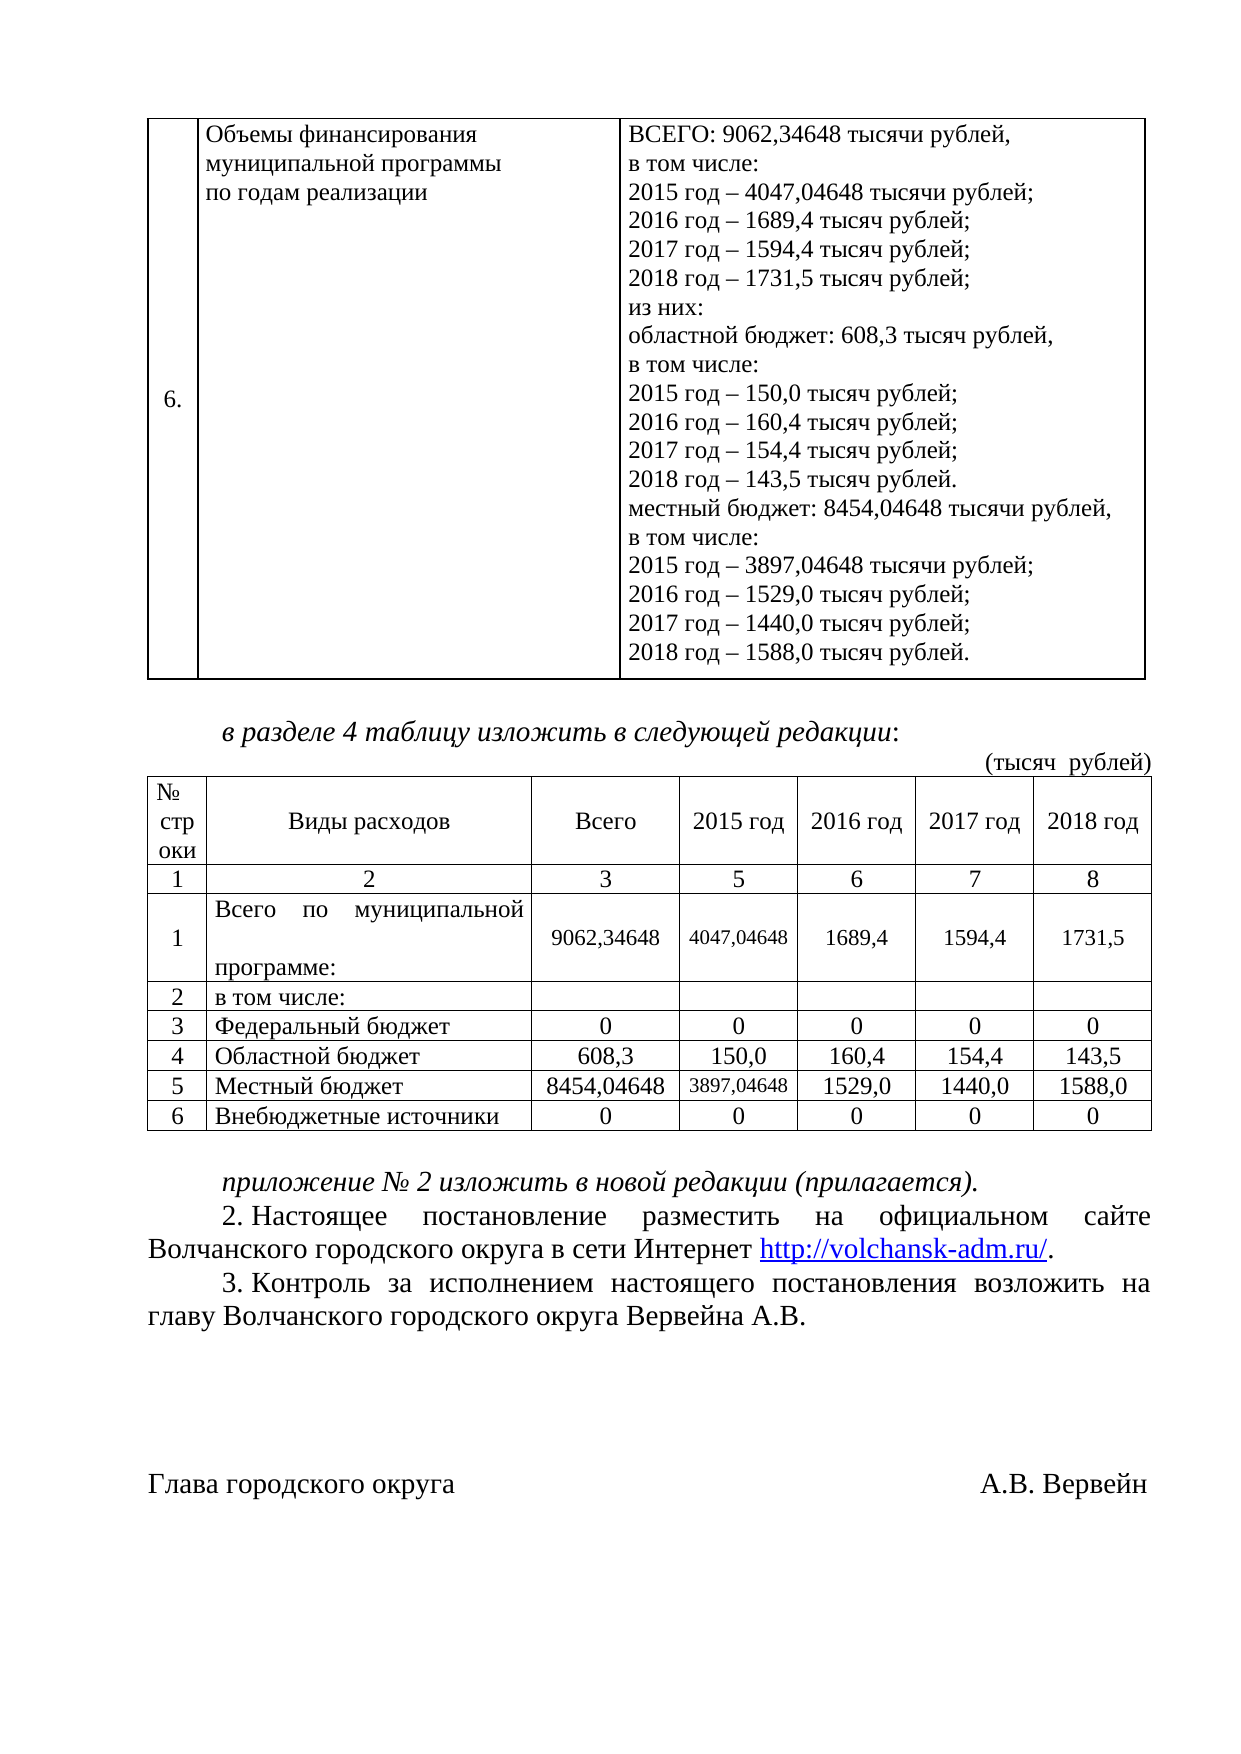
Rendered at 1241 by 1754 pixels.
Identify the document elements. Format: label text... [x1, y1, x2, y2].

table_cell Местный бюджет [207, 1071, 531, 1100]
table_cell Внебюджетные источники [207, 1101, 531, 1129]
text Глава городского округа А.В. Вервейн [148, 1466, 1152, 1499]
table_cell 0 [532, 1101, 679, 1129]
table_cell 9062,34648 [532, 894, 679, 981]
table_cell [798, 982, 915, 1010]
table_header 2016 год [798, 777, 915, 863]
table_cell 0 [1034, 1101, 1151, 1129]
table_header 6. [149, 119, 197, 678]
table_cell 0 [1034, 1011, 1151, 1040]
table_cell 1588,0 [1034, 1071, 1151, 1100]
table_header ВСЕГО: 9062,34648 тысячи рублей, в том числе: 2015 год – 4047,04648 тысячи рублей; 2016 год – 1689,4 тысяч рублей; 2017 год – 1594,4 тысяч рублей; 2018 год – 1731,5 тысяч рублей; из них: областной бюджет: 608,3 тысяч рублей, в том числе: 2015 год – 150,0 тысяч рублей; 2016 год – 160,4 тысяч рублей; 2017 год – 154,4 тысяч рублей; 2018 год – 143,5 тысяч рублей. местный бюджет: 8454,04648 тысячи рублей, в том числе: 2015 год – 3897,04648 тысячи рублей; 2016 год – 1529,0 тысяч рублей; 2017 год – 1440,0 тысяч рублей; 2018 год – 1588,0 тысяч рублей. [621, 119, 1144, 678]
table_cell 7 [916, 865, 1033, 893]
table_cell 0 [798, 1011, 915, 1040]
table_cell 150,0 [680, 1041, 797, 1070]
table_header Всего [532, 777, 679, 863]
table_cell [532, 982, 679, 1010]
table_cell 1440,0 [916, 1071, 1033, 1100]
table_cell 2 [148, 982, 206, 1010]
table_cell [916, 982, 1033, 1010]
list Контроль за исполнением настоящего постановления возложить на главу Волчанского городского округа Вервейна А.В. [148, 1265, 1152, 1332]
table_header 2017 год [916, 777, 1033, 863]
table_header 2015 год [680, 777, 797, 863]
table_cell Областной бюджет [207, 1041, 531, 1070]
table_cell 1731,5 [1034, 894, 1151, 981]
table_cell 143,5 [1034, 1041, 1151, 1070]
table_cell 608,3 [532, 1041, 679, 1070]
table_cell [680, 982, 797, 1010]
table_cell [1034, 982, 1151, 1010]
table_header Объемы финансирования муниципальной программы по годам реализации [199, 119, 619, 678]
table_cell 1 [148, 894, 206, 981]
list Настоящее постановление разместить на официальном сайте Волчанского городского округа в сети Интернет http://volchansk-adm.ru/. [148, 1198, 1152, 1265]
table_cell 154,4 [916, 1041, 1033, 1070]
text (тысяч рублей) [148, 747, 1152, 776]
table_cell 3 [148, 1011, 206, 1040]
text в разделе 4 таблицу изложить в следующей редакции: [148, 714, 1152, 747]
table_cell 3897,04648 [680, 1071, 797, 1100]
table_cell 5 [148, 1071, 206, 1100]
table_cell 4 [148, 1041, 206, 1070]
table_cell 1594,4 [916, 894, 1033, 981]
table_cell 0 [680, 1011, 797, 1040]
table_cell 160,4 [798, 1041, 915, 1070]
table_cell 3 [532, 865, 679, 893]
table_header Виды расходов [207, 777, 531, 863]
table_cell 8454,04648 [532, 1071, 679, 1100]
text приложение № 2 изложить в новой редакции (прилагается). [148, 1164, 1152, 1198]
table_cell 6 [148, 1101, 206, 1129]
table_cell 0 [680, 1101, 797, 1129]
table_cell 1529,0 [798, 1071, 915, 1100]
table_cell 0 [532, 1011, 679, 1040]
table_cell в том числе: [207, 982, 531, 1010]
table_cell 4047,04648 [680, 894, 797, 981]
table_header № строки [148, 777, 206, 863]
table_cell 0 [916, 1101, 1033, 1129]
table_cell 1 [148, 865, 206, 893]
table_cell 0 [798, 1101, 915, 1129]
table_cell Всего по муниципальной программе: [207, 894, 531, 981]
table_cell 6 [798, 865, 915, 893]
table_cell 1689,4 [798, 894, 915, 981]
table_cell 8 [1034, 865, 1151, 893]
table_cell 2 [207, 865, 531, 893]
table_cell Федеральный бюджет [207, 1011, 531, 1040]
table_header 2018 год [1034, 777, 1151, 863]
table_cell 0 [916, 1011, 1033, 1040]
table_cell 5 [680, 865, 797, 893]
